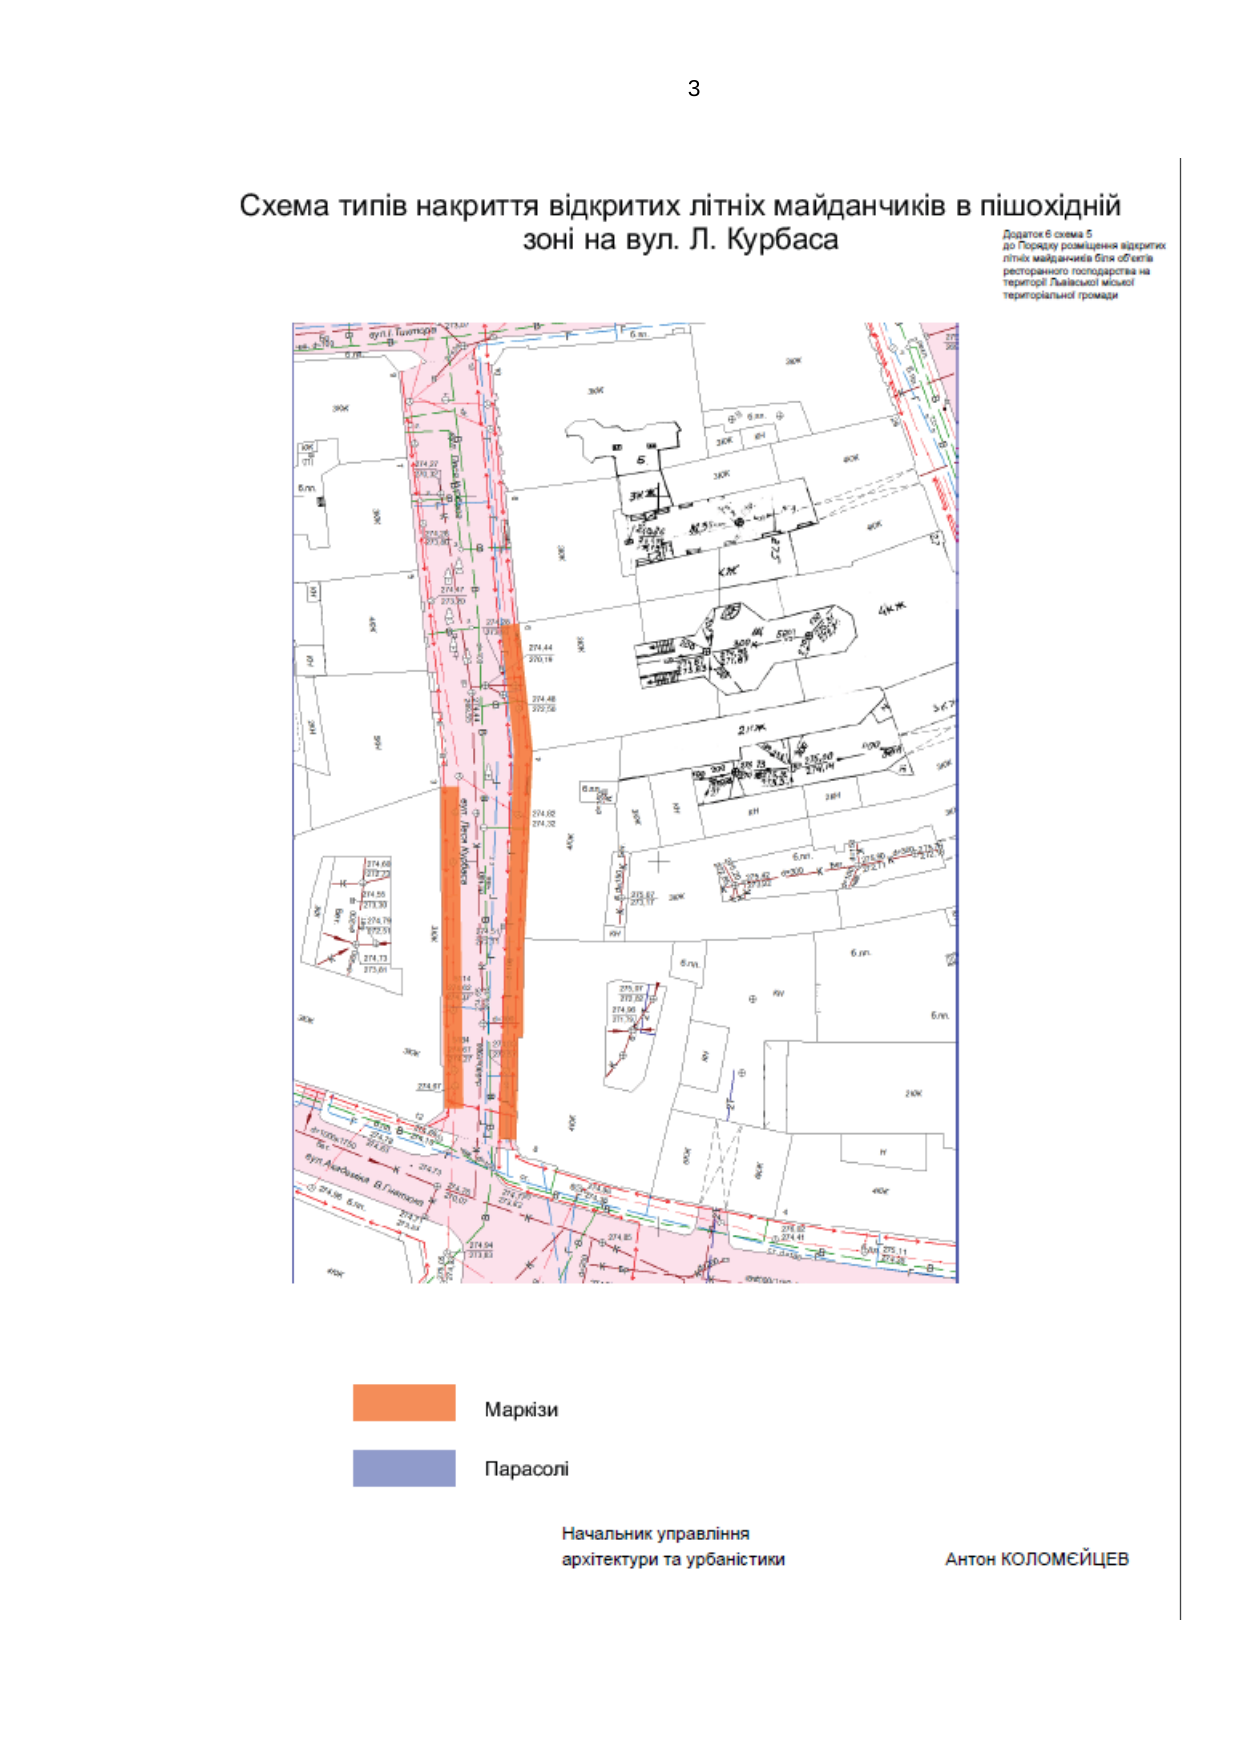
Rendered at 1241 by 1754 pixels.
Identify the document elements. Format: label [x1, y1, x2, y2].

picture [206, 158, 1182, 1620]
